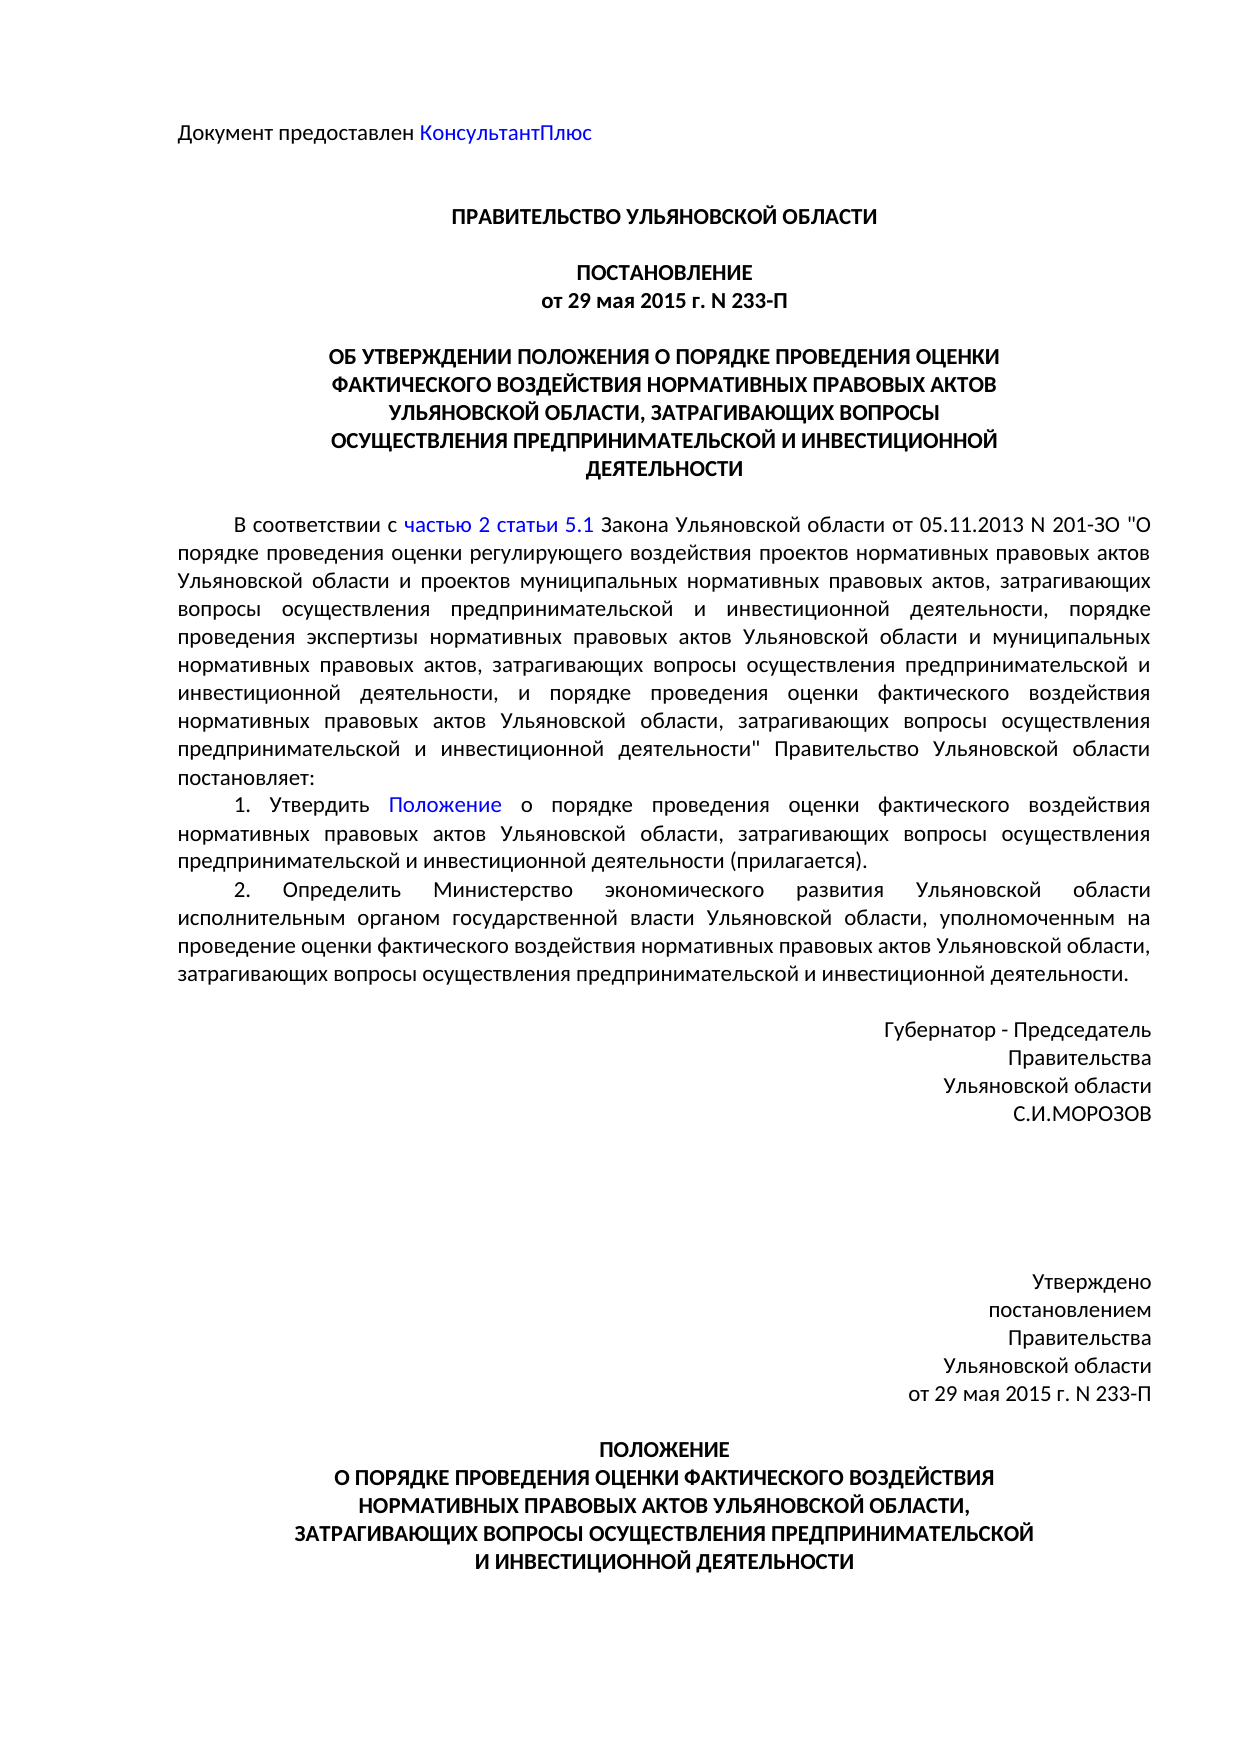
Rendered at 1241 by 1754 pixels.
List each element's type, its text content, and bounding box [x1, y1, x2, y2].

text Губернатор - Председатель [177, 1015, 1152, 1043]
text В соответствии с частью 2 статьи 5.1 Закона Ульяновской области от 05.11.2013 N 201-ЗО "О порядке проведения оценки регулирующего воздействия проектов нормативных правовых актов Ульяновской области и проектов муниципальных нормативных правовых актов, затрагивающих вопросы осуществления предпринимательской и инвестиционной деятельности, порядке проведения экспертизы нормативных правовых актов Ульяновской области и муниципальных нормативных правовых актов, затрагивающих вопросы осуществления предпринимательской и инвестиционной деятельности, и порядке проведения оценки фактического воздействия нормативных правовых актов Ульяновской области, затрагивающих вопросы осуществления предпринимательской и инвестиционной деятельности" Правительство Ульяновской области постановляет: [177, 510, 1152, 791]
text от 29 мая 2015 г. N 233-П [177, 1379, 1152, 1407]
text ЗАТРАГИВАЮЩИХ ВОПРОСЫ ОСУЩЕСТВЛЕНИЯ ПРЕДПРИНИМАТЕЛЬСКОЙ [177, 1519, 1152, 1547]
text Ульяновской области [177, 1071, 1152, 1099]
text ПРАВИТЕЛЬСТВО УЛЬЯНОВСКОЙ ОБЛАСТИ [177, 202, 1152, 230]
text ПОСТАНОВЛЕНИЕ [177, 258, 1152, 286]
text Ульяновской области [177, 1351, 1152, 1379]
text Правительства [177, 1043, 1152, 1071]
text 1. Утвердить Положение о порядке проведения оценки фактического воздействия нормативных правовых актов Ульяновской области, затрагивающих вопросы осуществления предпринимательской и инвестиционной деятельности (прилагается). [177, 791, 1152, 875]
text ОБ УТВЕРЖДЕНИИ ПОЛОЖЕНИЯ О ПОРЯДКЕ ПРОВЕДЕНИЯ ОЦЕНКИ [177, 342, 1152, 370]
text О ПОРЯДКЕ ПРОВЕДЕНИЯ ОЦЕНКИ ФАКТИЧЕСКОГО ВОЗДЕЙСТВИЯ [177, 1463, 1152, 1491]
text ФАКТИЧЕСКОГО ВОЗДЕЙСТВИЯ НОРМАТИВНЫХ ПРАВОВЫХ АКТОВ [177, 370, 1152, 398]
text постановлением [177, 1295, 1152, 1323]
text 2. Определить Министерство экономического развития Ульяновской области исполнительным органом государственной власти Ульяновской области, уполномоченным на проведение оценки фактического воздействия нормативных правовых актов Ульяновской области, затрагивающих вопросы осуществления предпринимательской и инвестиционной деятельности. [177, 875, 1152, 987]
text НОРМАТИВНЫХ ПРАВОВЫХ АКТОВ УЛЬЯНОВСКОЙ ОБЛАСТИ, [177, 1491, 1152, 1519]
text С.И.МОРОЗОВ [177, 1099, 1152, 1127]
text ОСУЩЕСТВЛЕНИЯ ПРЕДПРИНИМАТЕЛЬСКОЙ И ИНВЕСТИЦИОННОЙ [177, 426, 1152, 454]
text И ИНВЕСТИЦИОННОЙ ДЕЯТЕЛЬНОСТИ [177, 1547, 1152, 1575]
text от 29 мая 2015 г. N 233-П [177, 286, 1152, 314]
text Правительства [177, 1323, 1152, 1351]
text ДЕЯТЕЛЬНОСТИ [177, 454, 1152, 482]
text ПОЛОЖЕНИЕ [177, 1435, 1152, 1463]
text УЛЬЯНОВСКОЙ ОБЛАСТИ, ЗАТРАГИВАЮЩИХ ВОПРОСЫ [177, 398, 1152, 426]
text Документ предоставлен КонсультантПлюс [177, 118, 1152, 174]
text Утверждено [177, 1267, 1152, 1295]
